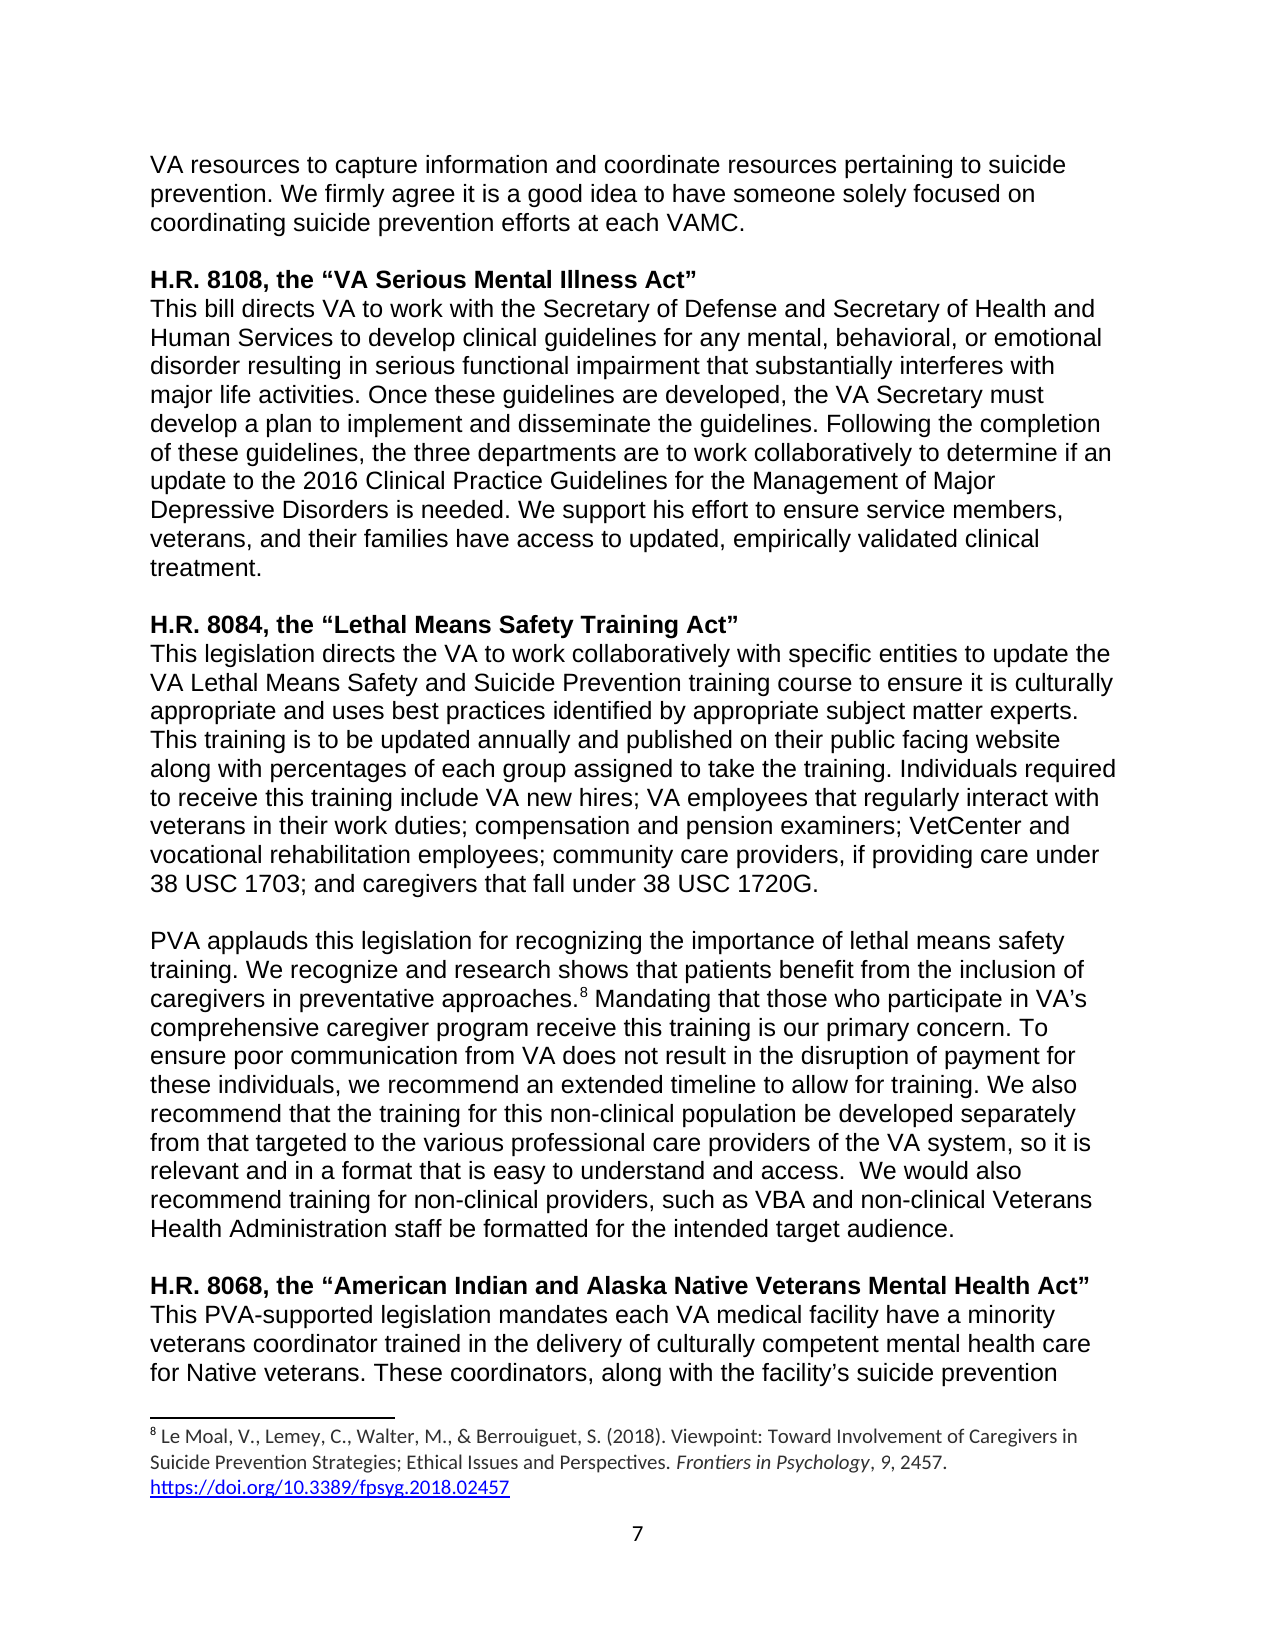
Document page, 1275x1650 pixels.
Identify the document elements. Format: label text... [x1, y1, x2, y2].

text H.R. 8108, the “VA Serious Mental Illness Act” [150, 265, 1125, 294]
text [150, 150, 1125, 236]
text This bill directs VA to work with the Secretary of Defense and Secretary of Health and Human Services to develop clinical guidelines for any mental, behavioral, or emotional disorder resulting in serious functional impairment that substantially interferes with major life activities. Once these guidelines are developed, the VA Secretary must develop a plan to implement and disseminate the guidelines. Following the completion of these guidelines, the three departments are to work collaboratively to determine if an update to the 2016 Clinical Practice Guidelines for the Management of Major Depressive Disorders is needed. We support his effort to ensure service members, veterans, and their families have access to updated, empirically validated clinical treatment. [150, 294, 1125, 581]
text This legislation directs the VA to work collaboratively with specific entities to update the VA Lethal Means Safety and Suicide Prevention training course to ensure it is culturally appropriate and uses best practices identified by appropriate subject matter experts. This training is to be updated annually and published on their public facing website along with percentages of each group assigned to take the training. Individuals required to receive this training include VA new hires; VA employees that regularly interact with veterans in their work duties; compensation and pension examiners; VetCenter and vocational rehabilitation employees; community care providers, if providing care under 38 USC 1703; and caregivers that fall under 38 USC 1720G. [150, 639, 1125, 897]
text H.R. 8068, the “American Indian and Alaska Native Veterans Mental Health Act” [150, 1271, 1125, 1300]
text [150, 1300, 1125, 1386]
text H.R. 8084, the “Lethal Means Safety Training Act” [150, 610, 1125, 639]
text PVA applauds this legislation for recognizing the importance of lethal means safety training. We recognize and research shows that patients benefit from the inclusion of caregivers in preventative approaches. Mandating that those who participate in VA’s comprehensive caregiver program receive this training is our primary concern. To ensure poor communication from VA does not result in the disruption of payment for these individuals, we recommend an extended timeline to allow for training. We also recommend that the training for this non-clinical population be developed separately from that targeted to the various professional care providers of the VA system, so it is relevant and in a format that is easy to understand and access. We would also recommend training for non-clinical providers, such as VBA and non-clinical Veterans Health Administration staff be formatted for the intended target audience. [150, 926, 1125, 1242]
